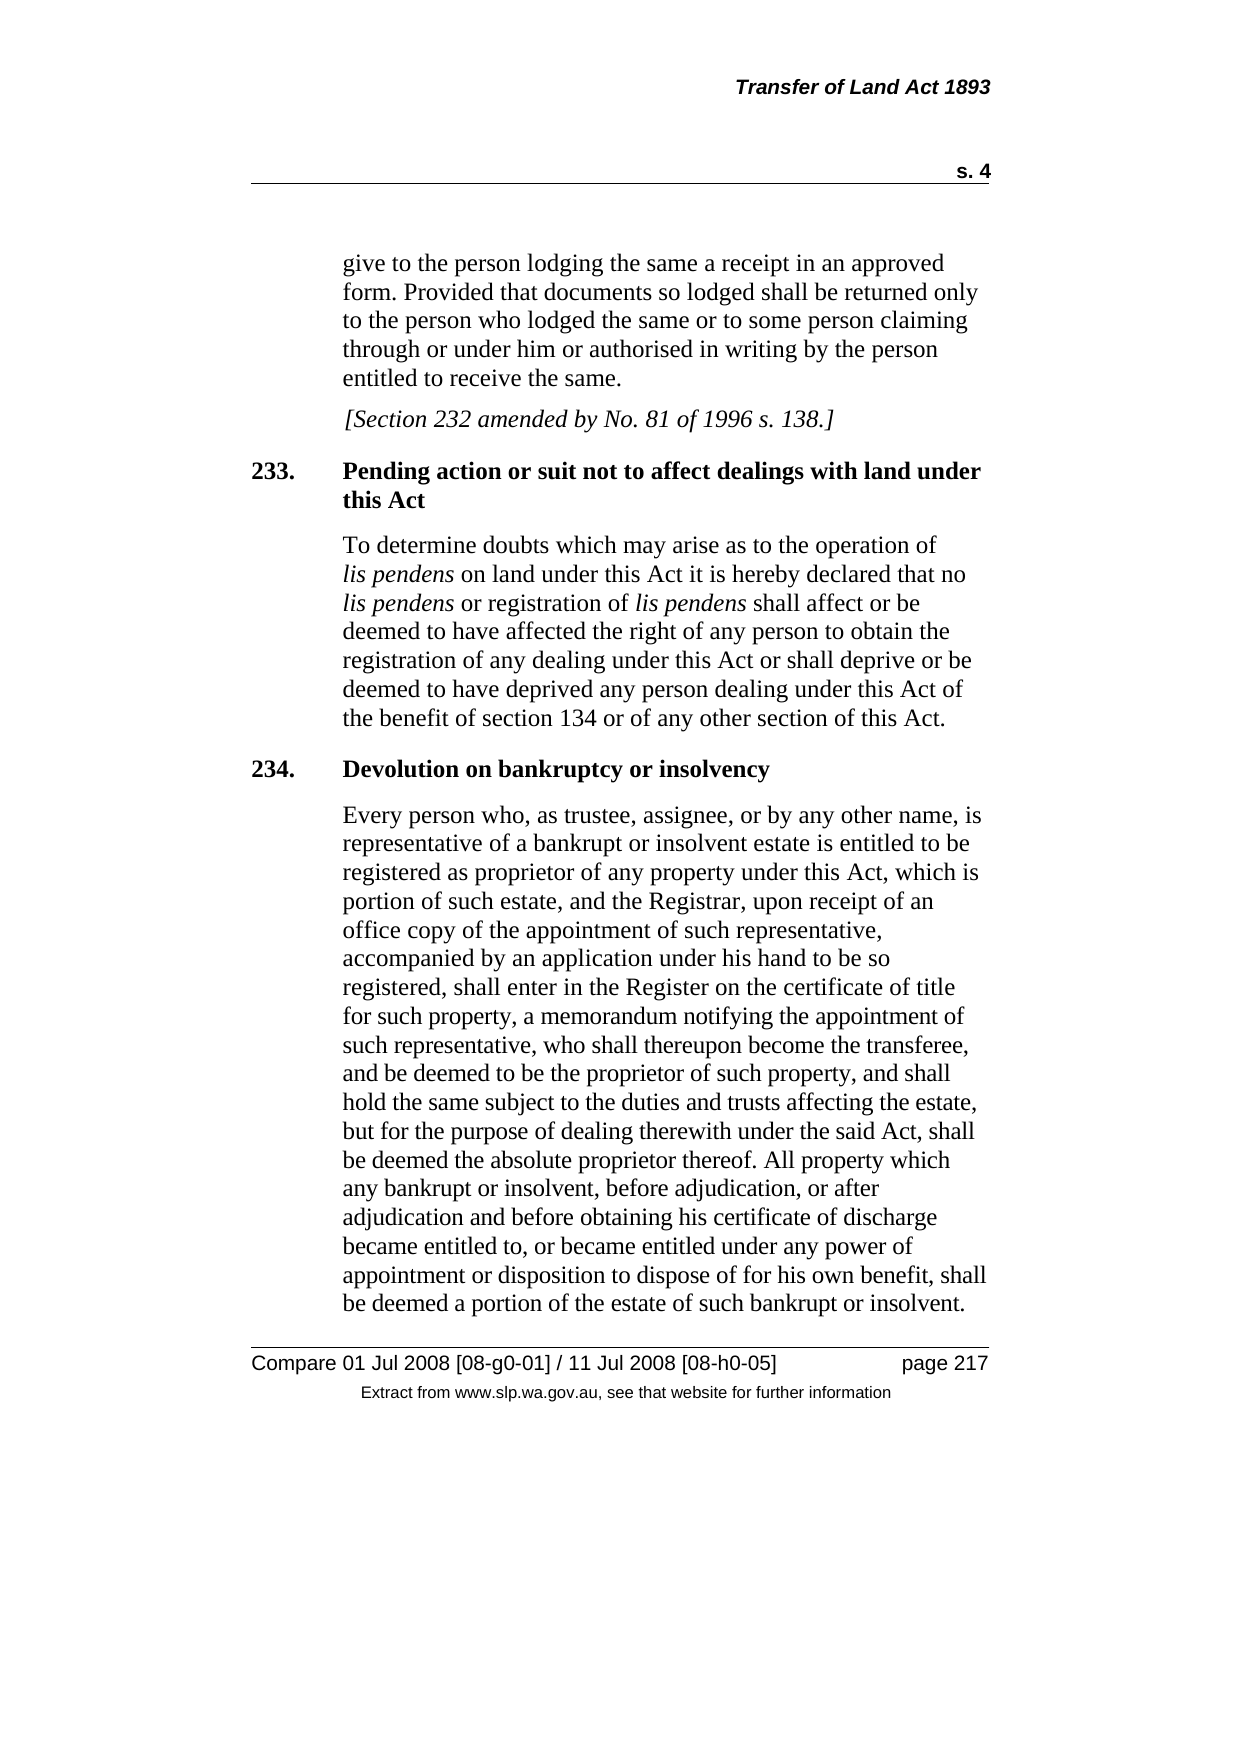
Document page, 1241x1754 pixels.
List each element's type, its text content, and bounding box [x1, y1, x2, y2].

subtitle 234. Devolution on bankruptcy or insolvency [251, 754, 989, 783]
text [Section 232 amended by No. 81 of 1996 s. 138.] [251, 404, 989, 433]
text Every person who, as trustee, assignee, or by any other name, is representative of a bankrupt or insolvent estate is entitled to be registered as proprietor of any property under this Act, which is portion of such estate, and the Registrar, upon receipt of an office copy of the appointment of such representative, accompanied by an application under his hand to be so registered, shall enter in the Register on the certificate of title for such property, a memorandum notifying the appointment of such representative, who shall thereupon become the transferee, and be deemed to be the proprietor of such property, and shall hold the same subject to the duties and trusts affecting the estate, but for the purpose of dealing therewith under the said Act, shall be deemed the absolute proprietor thereof. All property which any bankrupt or insolvent, before adjudication, or after adjudication and before obtaining his certificate of discharge became entitled to, or became entitled under any power of appointment or disposition to dispose of for his own benefit, shall be deemed a portion of the estate of such bankrupt or insolvent. [251, 800, 989, 1317]
subtitle 233. Pending action or suit not to affect dealings with land under this Act [251, 456, 989, 513]
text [251, 248, 989, 392]
text To determine doubts which may arise as to the operation of lis pendens on land under this Act it is hereby declared that no lis pendens or registration of lis pendens shall affect or be deemed to have affected the right of any person to obtain the registration of any dealing under this Act or shall deprive or be deemed to have deprived any person dealing under this Act of the benefit of section 134 or of any other section of this Act. [251, 530, 989, 731]
